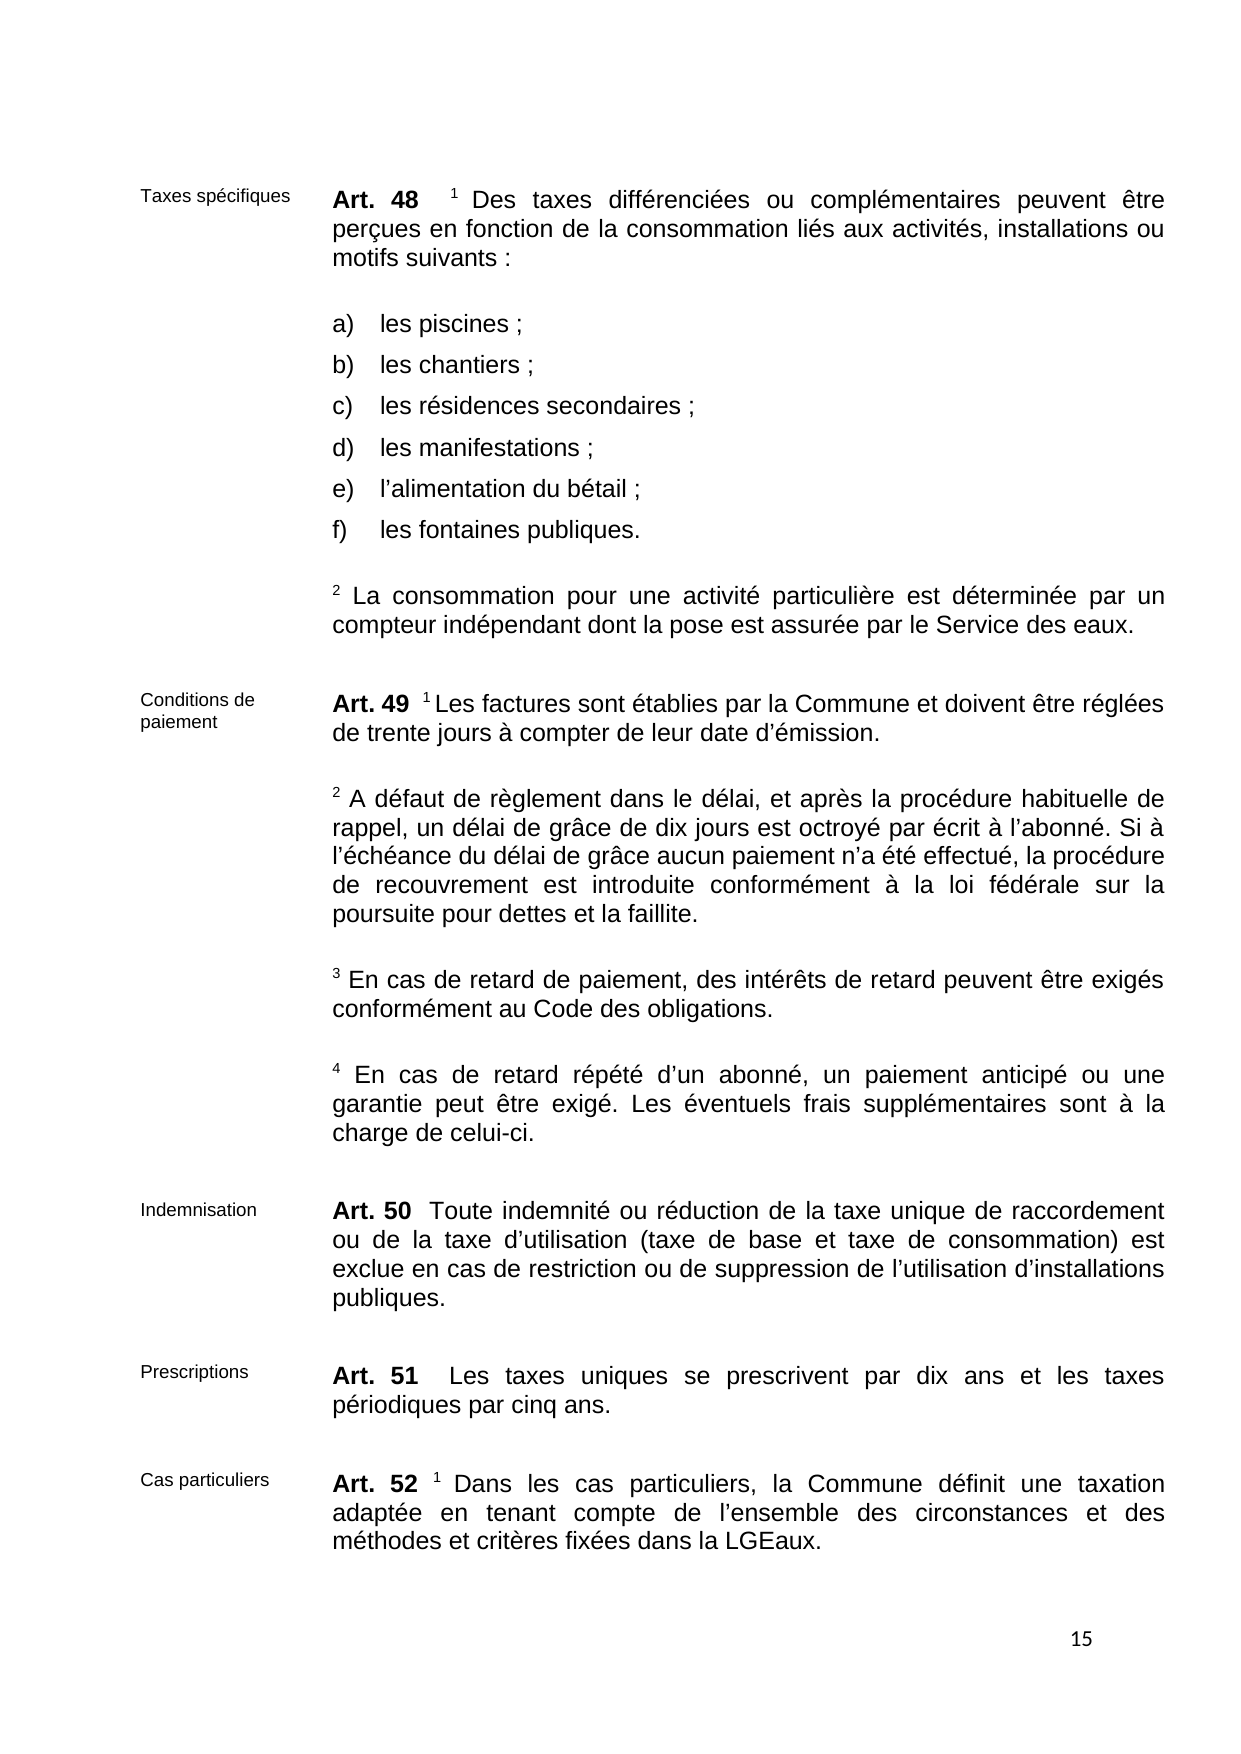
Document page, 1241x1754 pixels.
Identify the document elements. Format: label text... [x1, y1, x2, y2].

table_cell Prescriptions [133, 1324, 325, 1431]
table_cell Indemnisation [133, 1159, 325, 1324]
table_cell Art. 48 1 Des taxes différenciées ou complémentaires peuvent être perçues en fonction de la consommation liés aux activités, installations ou motifs suivants : a) les piscines ; b) les chantiers ; c) les résidences secondaires ; d) les manifestations ; e) l’alimentation du bétail ; f) les fontaines publiques. 2 La consommation pour une activité particulière est déterminée par un compteur indépendant dont la pose est assurée par le Service des eaux. [325, 148, 1181, 651]
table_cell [325, 1431, 1181, 1568]
table_cell Conditions de paiement [133, 651, 325, 1159]
table_cell Taxes spécifiques [133, 148, 325, 651]
table_cell Art. 49 1 Les factures sont établies par la Commune et doivent être réglées de trente jours à compter de leur date d’émission. 2 A défaut de règlement dans le délai, et après la procédure habituelle de rappel, un délai de grâce de dix jours est octroyé par écrit à l’abonné. Si à l’échéance du délai de grâce aucun paiement n’a été effectué, la procédure de recouvrement est introduite conformément à la loi fédérale sur la poursuite pour dettes et la faillite. 3 En cas de retard de paiement, des intérêts de retard peuvent être exigés conformément au Code des obligations. 4 En cas de retard répété d’un abonné, un paiement anticipé ou une garantie peut être exigé. Les éventuels frais supplémentaires sont à la charge de celui-ci. [325, 651, 1181, 1159]
table_cell Cas particuliers [133, 1431, 325, 1568]
table_cell Art. 50 Toute indemnité ou réduction de la taxe unique de raccordement ou de la taxe d’utilisation (taxe de base et taxe de consommation) est exclue en cas de restriction ou de suppression de l’utilisation d’installations publiques. [325, 1159, 1181, 1324]
table_cell Art. 51 Les taxes uniques se prescrivent par dix ans et les taxes périodiques par cinq ans. [325, 1324, 1181, 1431]
